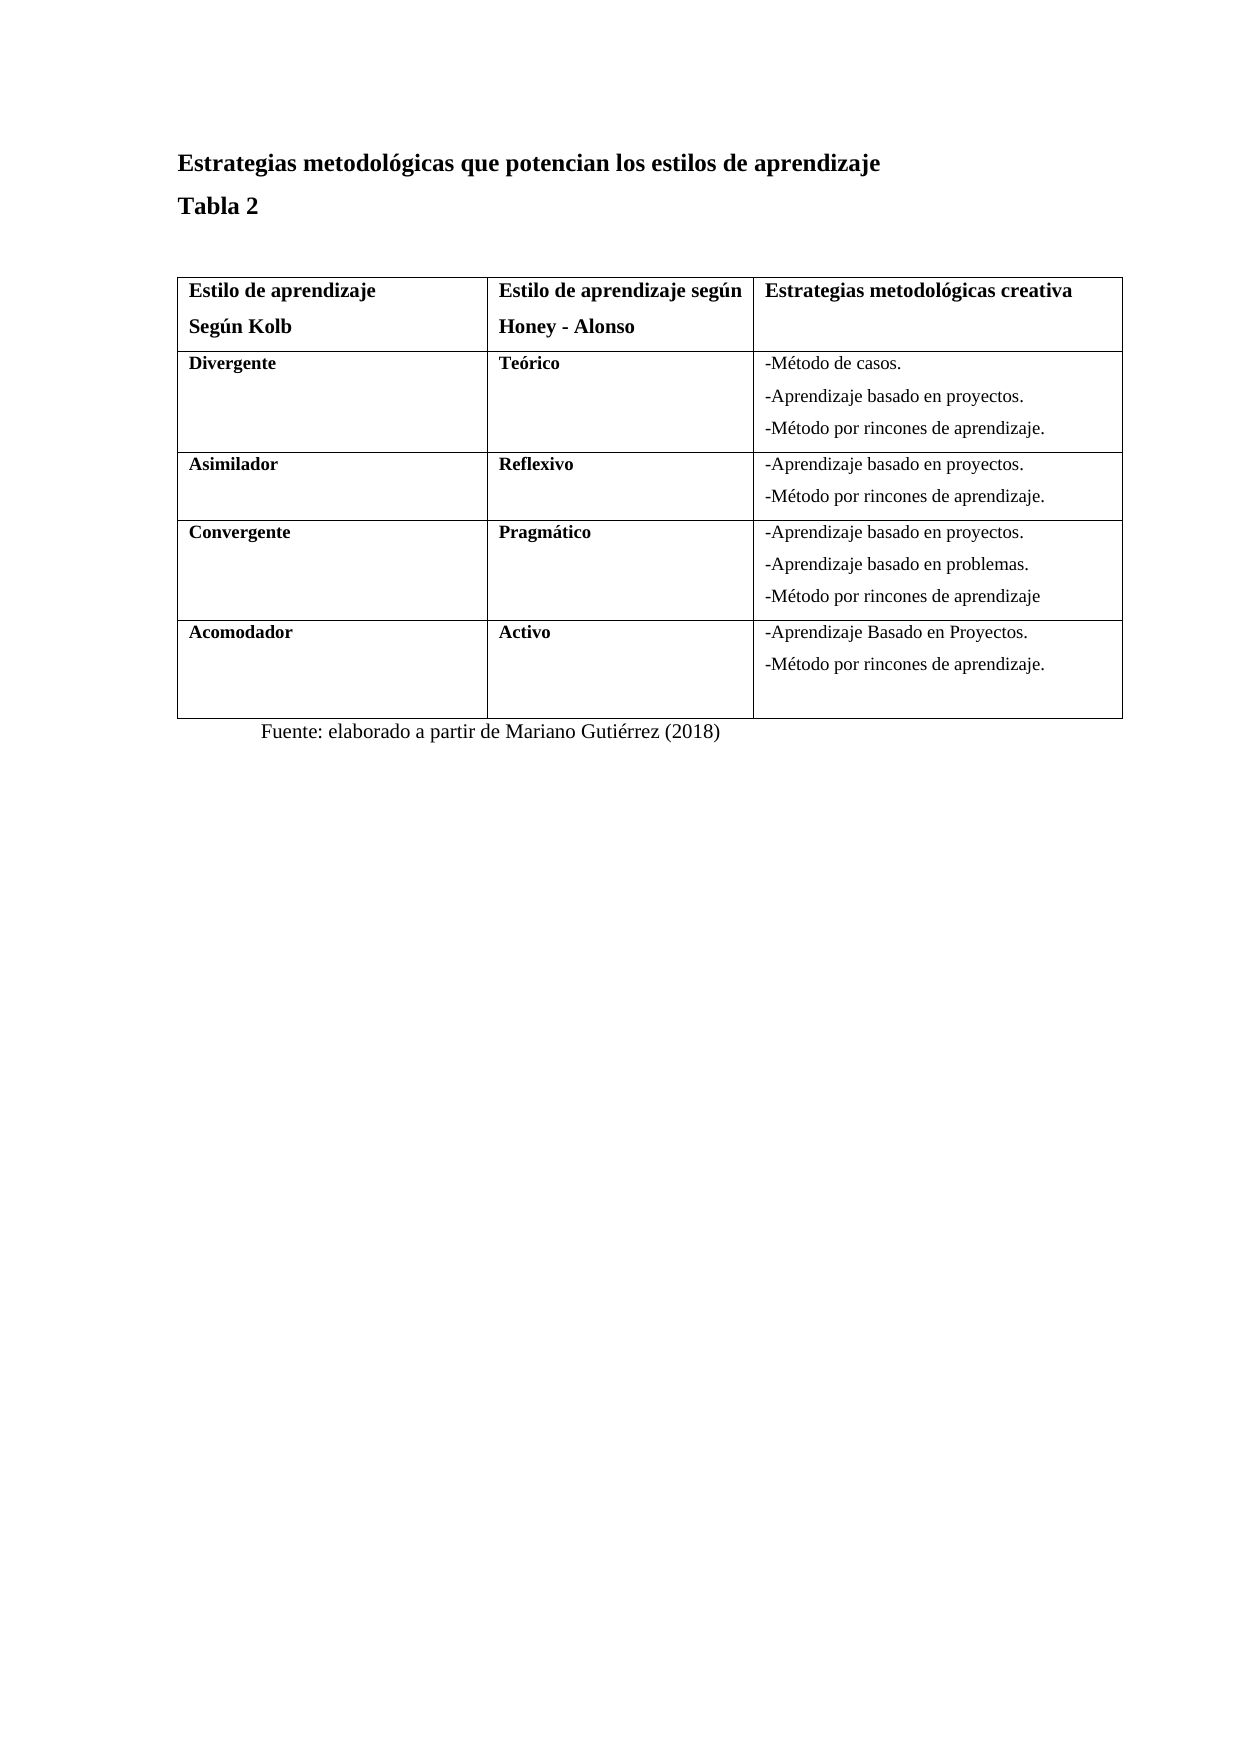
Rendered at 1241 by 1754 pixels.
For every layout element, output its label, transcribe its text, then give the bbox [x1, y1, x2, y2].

table_header Estrategias metodológicas creativa [754, 278, 1122, 351]
text Estrategias metodológicas que potencian los estilos de aprendizaje [177, 148, 1063, 176]
table_cell -Aprendizaje basado en proyectos. -Método por rincones de aprendizaje. [754, 453, 1122, 519]
text Fuente: elaborado a partir de Mariano Gutiérrez (2018) [177, 719, 1063, 743]
table_cell Pragmático [488, 521, 753, 620]
text Tabla 2 [177, 191, 1063, 219]
table_header Estilo de aprendizaje Según Kolb [178, 278, 487, 351]
table_cell Reflexivo [488, 453, 753, 519]
table_cell Convergente [178, 521, 487, 620]
table_cell Asimilador [178, 453, 487, 519]
table_header Estilo de aprendizaje según Honey - Alonso [488, 278, 753, 351]
table_cell Acomodador [178, 621, 487, 718]
table_cell -Método de casos. -Aprendizaje basado en proyectos. -Método por rincones de aprendizaje. [754, 352, 1122, 452]
table_cell Activo [488, 621, 753, 718]
table_cell Teórico [488, 352, 753, 452]
table_cell -Aprendizaje basado en proyectos. -Aprendizaje basado en problemas. -Método por rincones de aprendizaje [754, 521, 1122, 620]
table_cell Divergente [178, 352, 487, 452]
table_cell -Aprendizaje Basado en Proyectos. -Método por rincones de aprendizaje. [754, 621, 1122, 718]
